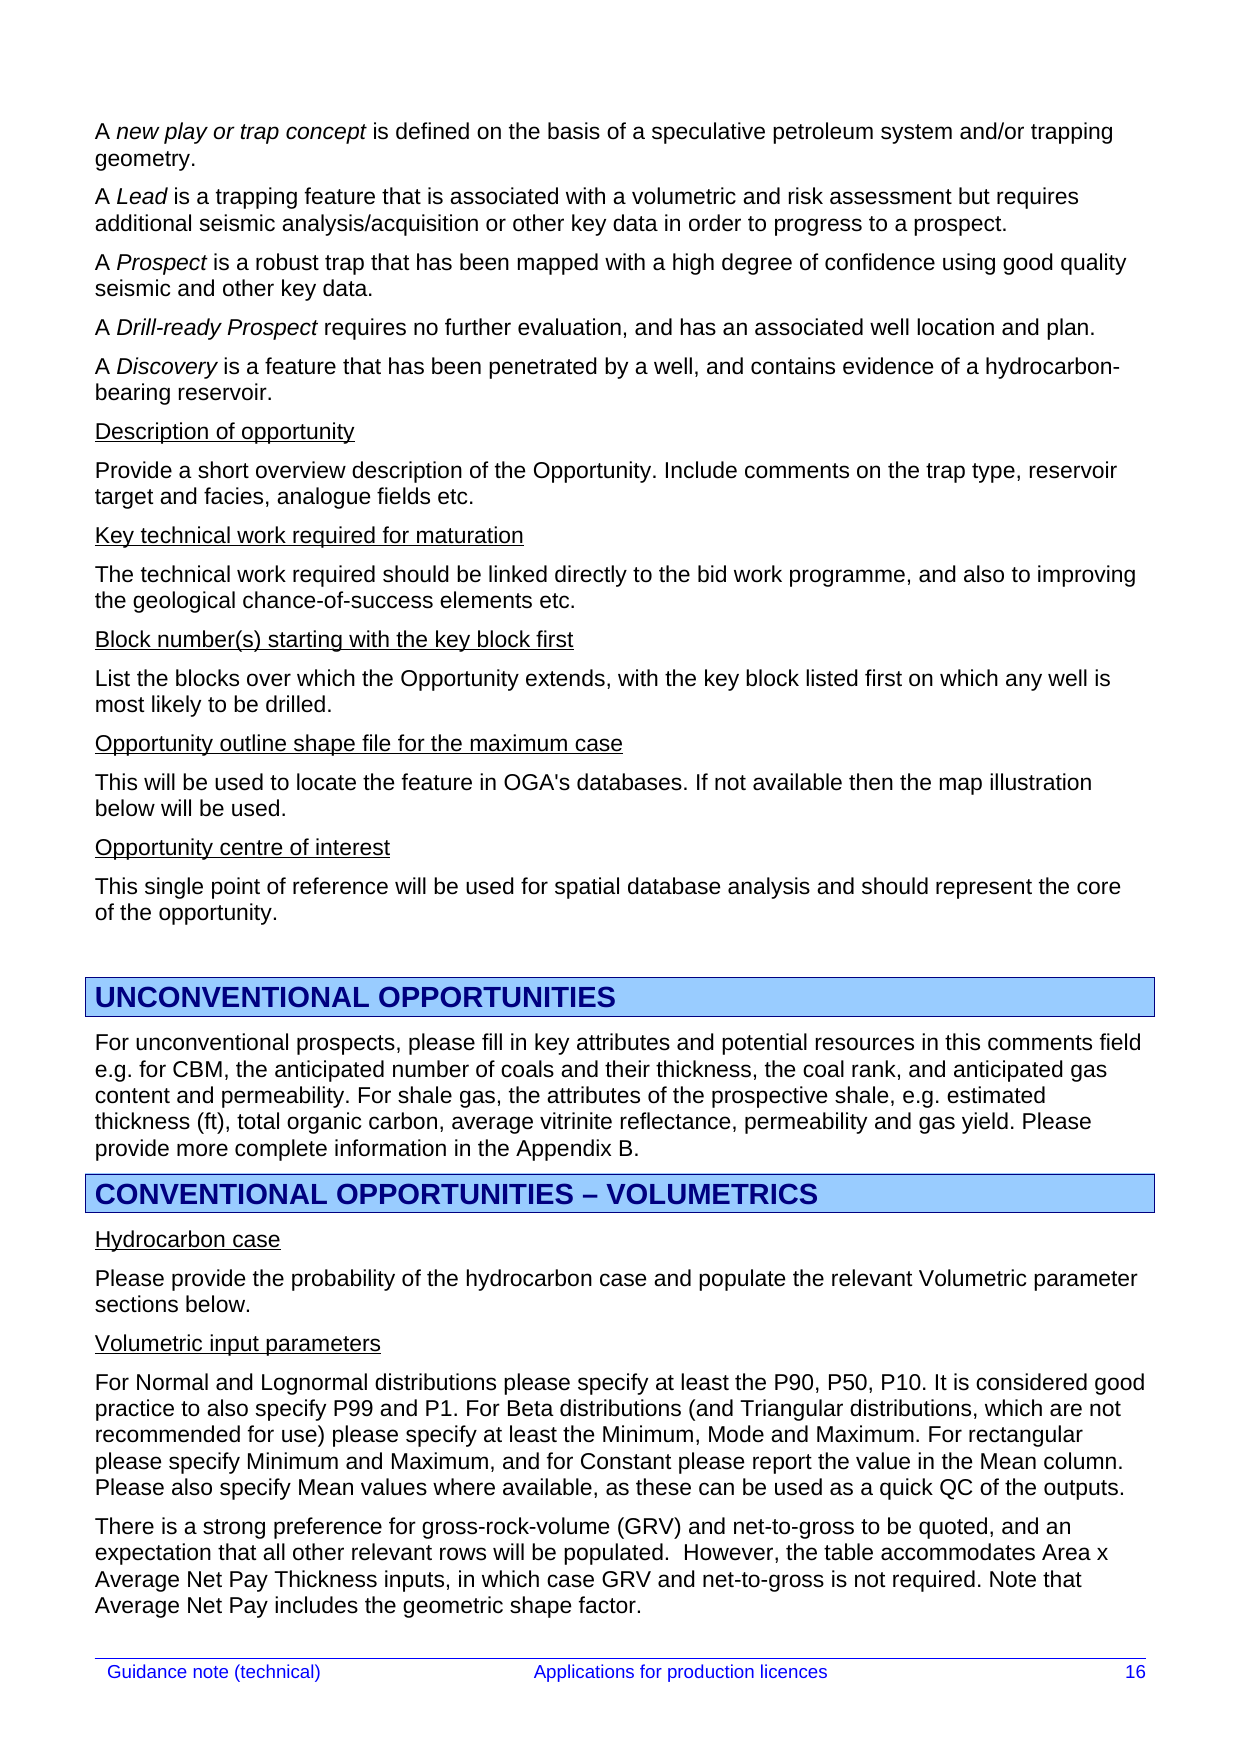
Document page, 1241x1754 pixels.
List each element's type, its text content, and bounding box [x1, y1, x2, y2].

text A Lead is a trapping feature that is associated with a volumetric and risk assessment but requires additional seismic analysis/acquisition or other key data in order to progress to a prospect. [94, 183, 1146, 236]
text A Prospect is a robust trap that has been mapped with a high degree of confidence using good quality seismic and other key data. [94, 248, 1146, 301]
text The technical work required should be linked directly to the bid work programme, and also to improving the geological chance-of-success elements etc. [94, 561, 1146, 613]
text Description of opportunity [94, 418, 1146, 444]
text Opportunity outline shape file for the maximum case [94, 730, 1146, 756]
text Block number(s) starting with the key block first [94, 626, 1146, 652]
text This will be used to locate the feature in OGA's databases. If not available then the map illustration below will be used. [94, 769, 1146, 822]
text Opportunity centre of interest [94, 834, 1146, 860]
text Key technical work required for maturation [94, 522, 1146, 548]
text Hydrocarbon case [94, 1226, 1146, 1252]
text Provide a short overview description of the Opportunity. Include comments on the trap type, reservoir target and facies, analogue fields etc. [94, 457, 1146, 509]
text For Normal and Lognormal distributions please specify at least the P90, P50, P10. It is considered good practice to also specify P99 and P1. For Beta distributions (and Triangular distributions, which are not recommended for use) please specify at least the Minimum, Mode and Maximum. For rectangular please specify Minimum and Maximum, and for Constant please report the value in the Mean column. Please also specify Mean values where available, as these can be used as a quick QC of the outputs. [94, 1369, 1146, 1501]
text This single point of reference will be used for spatial database analysis and should represent the core of the opportunity. [94, 873, 1146, 926]
text A Discovery is a feature that has been penetrated by a well, and contains evidence of a hydrocarbon-bearing reservoir. [94, 353, 1146, 405]
text Volumetric input parameters [94, 1330, 1146, 1356]
subtitle UNCONVENTIONAL OPPORTUNITIES [86, 978, 1154, 1016]
text A Drill-ready Prospect requires no further evaluation, and has an associated well location and plan. [94, 314, 1146, 340]
text There is a strong preference for gross-rock-volume (GRV) and net-to-gross to be quoted, and an expectation that all other relevant rows will be populated. However, the table accommodates Area x Average Net Pay Thickness inputs, in which case GRV and net-to-gross is not required. Note that Average Net Pay includes the geometric shape factor. [94, 1513, 1146, 1618]
text Please provide the probability of the hydrocarbon case and populate the relevant Volumetric parameter sections below. [94, 1265, 1146, 1317]
subtitle CONVENTIONAL OPPORTUNITIES – VOLUMETRICS [86, 1175, 1154, 1212]
text For unconventional prospects, please fill in key attributes and potential resources in this comments field e.g. for CBM, the anticipated number of coals and their thickness, the coal rank, and anticipated gas content and permeability. For shale gas, the attributes of the prospective shale, e.g. estimated thickness (ft), total organic carbon, average vitrinite reflectance, permeability and gas yield. Please provide more complete information in the Appendix B. [94, 1029, 1146, 1161]
text A new play or trap concept is defined on the basis of a speculative petroleum system and/or trapping geometry. [94, 118, 1146, 171]
text List the blocks over which the Opportunity extends, with the key block listed first on which any well is most likely to be drilled. [94, 665, 1146, 717]
